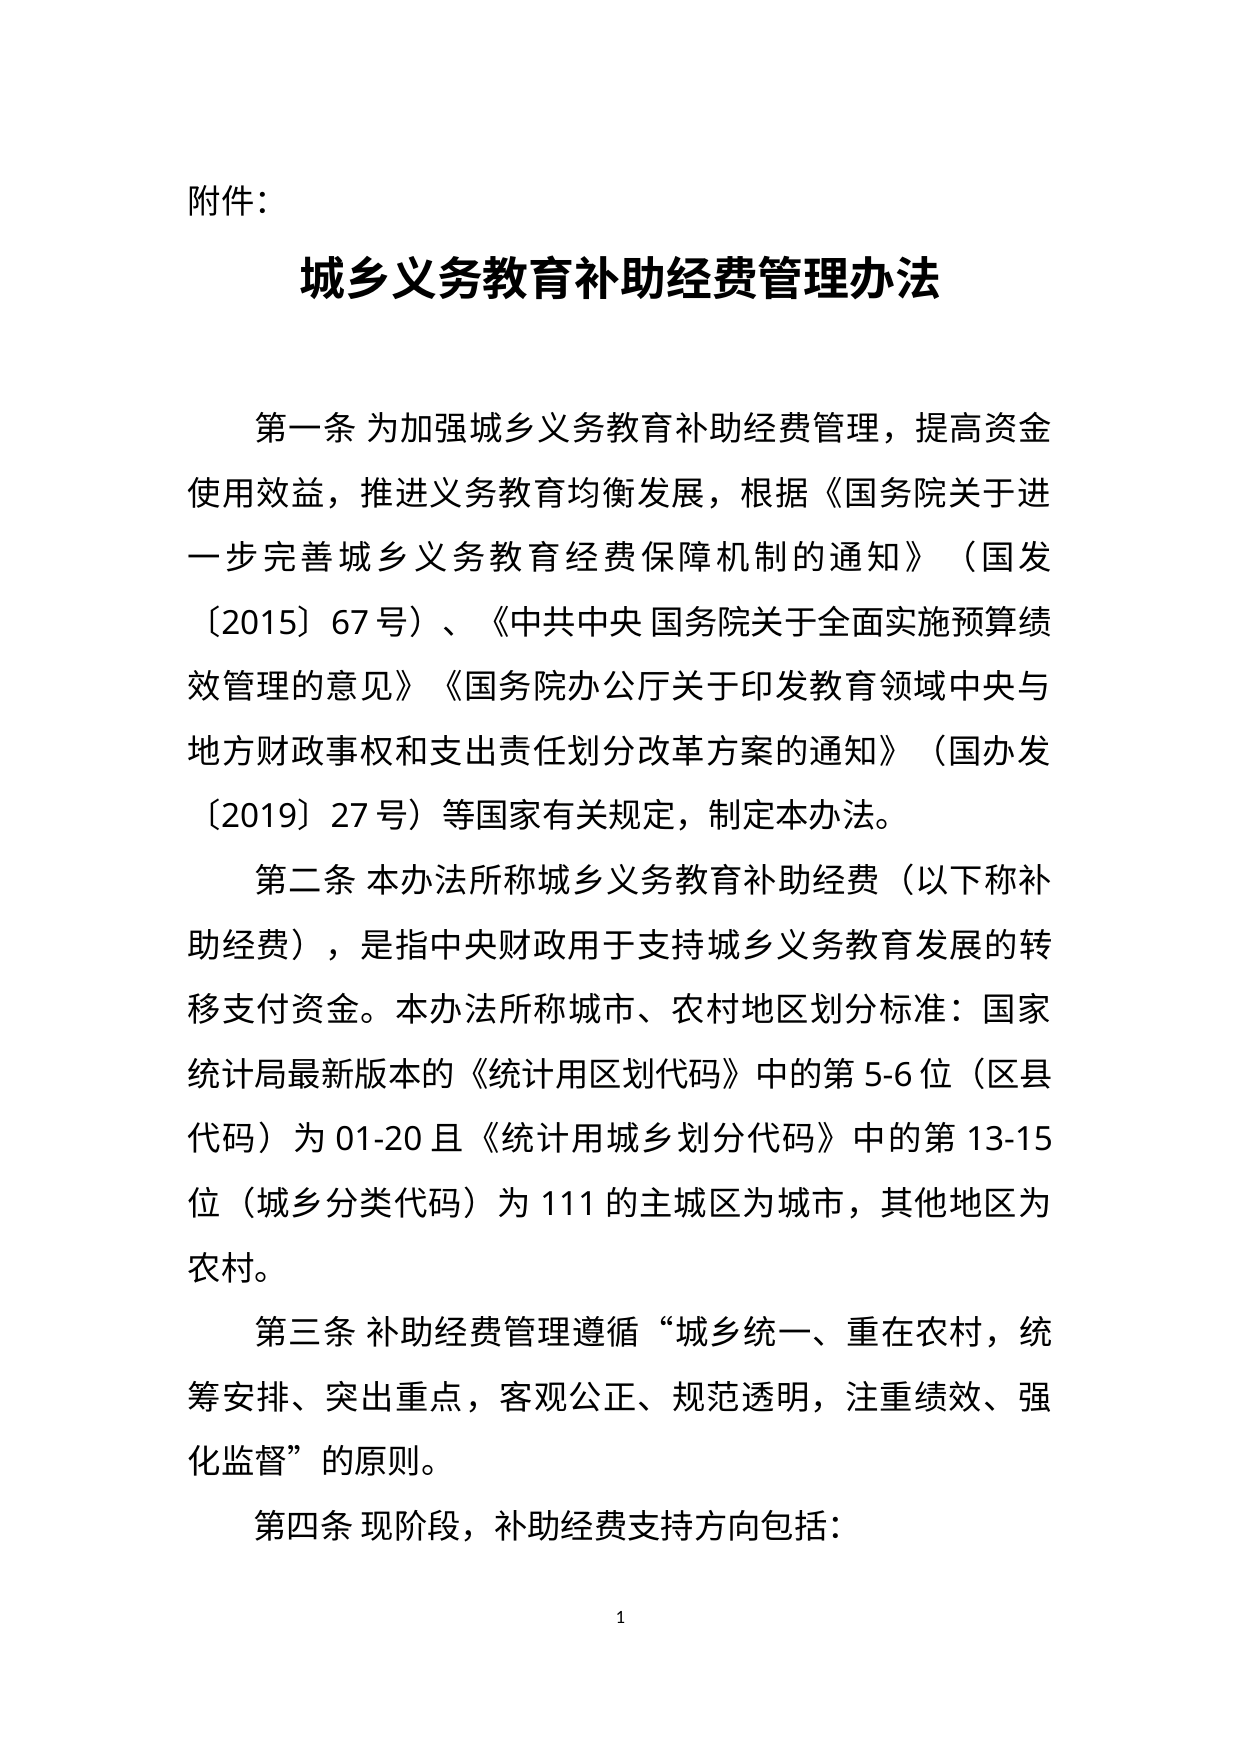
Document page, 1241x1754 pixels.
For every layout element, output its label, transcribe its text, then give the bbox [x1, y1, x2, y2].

text 城乡义务教育补助经费管理办法 [187, 227, 1053, 324]
text 第三条 补助经费管理遵循“城乡统一、重在农村，统筹安排、突出重点，客观公正、规范透明，注重绩效、强化监督”的原则。 [187, 1293, 1053, 1487]
text 第二条 本办法所称城乡义务教育补助经费（以下称补助经费），是指中央财政用于支持城乡义务教育发展的转移支付资金。本办法所称城市、农村地区划分标准：国家统计局最新版本的《统计用区划代码》中的第5-6位（区县代码）为01-20且《统计用城乡划分代码》中的第13-15位（城乡分类代码）为111的主城区为城市，其他地区为农村。 [187, 841, 1053, 1293]
text 第一条 为加强城乡义务教育补助经费管理，提高资金使用效益，推进义务教育均衡发展，根据《国务院关于进一步完善城乡义务教育经费保障机制的通知》（国发〔2015〕67号）、《中共中央 国务院关于全面实施预算绩效管理的意见》《国务院办公厅关于印发教育领域中央与地方财政事权和支出责任划分改革方案的通知》（国办发〔2019〕27号）等国家有关规定，制定本办法。 [187, 389, 1053, 841]
text 附件： [187, 162, 1053, 227]
text 第四条 现阶段，补助经费支持方向包括： [187, 1487, 1053, 1551]
